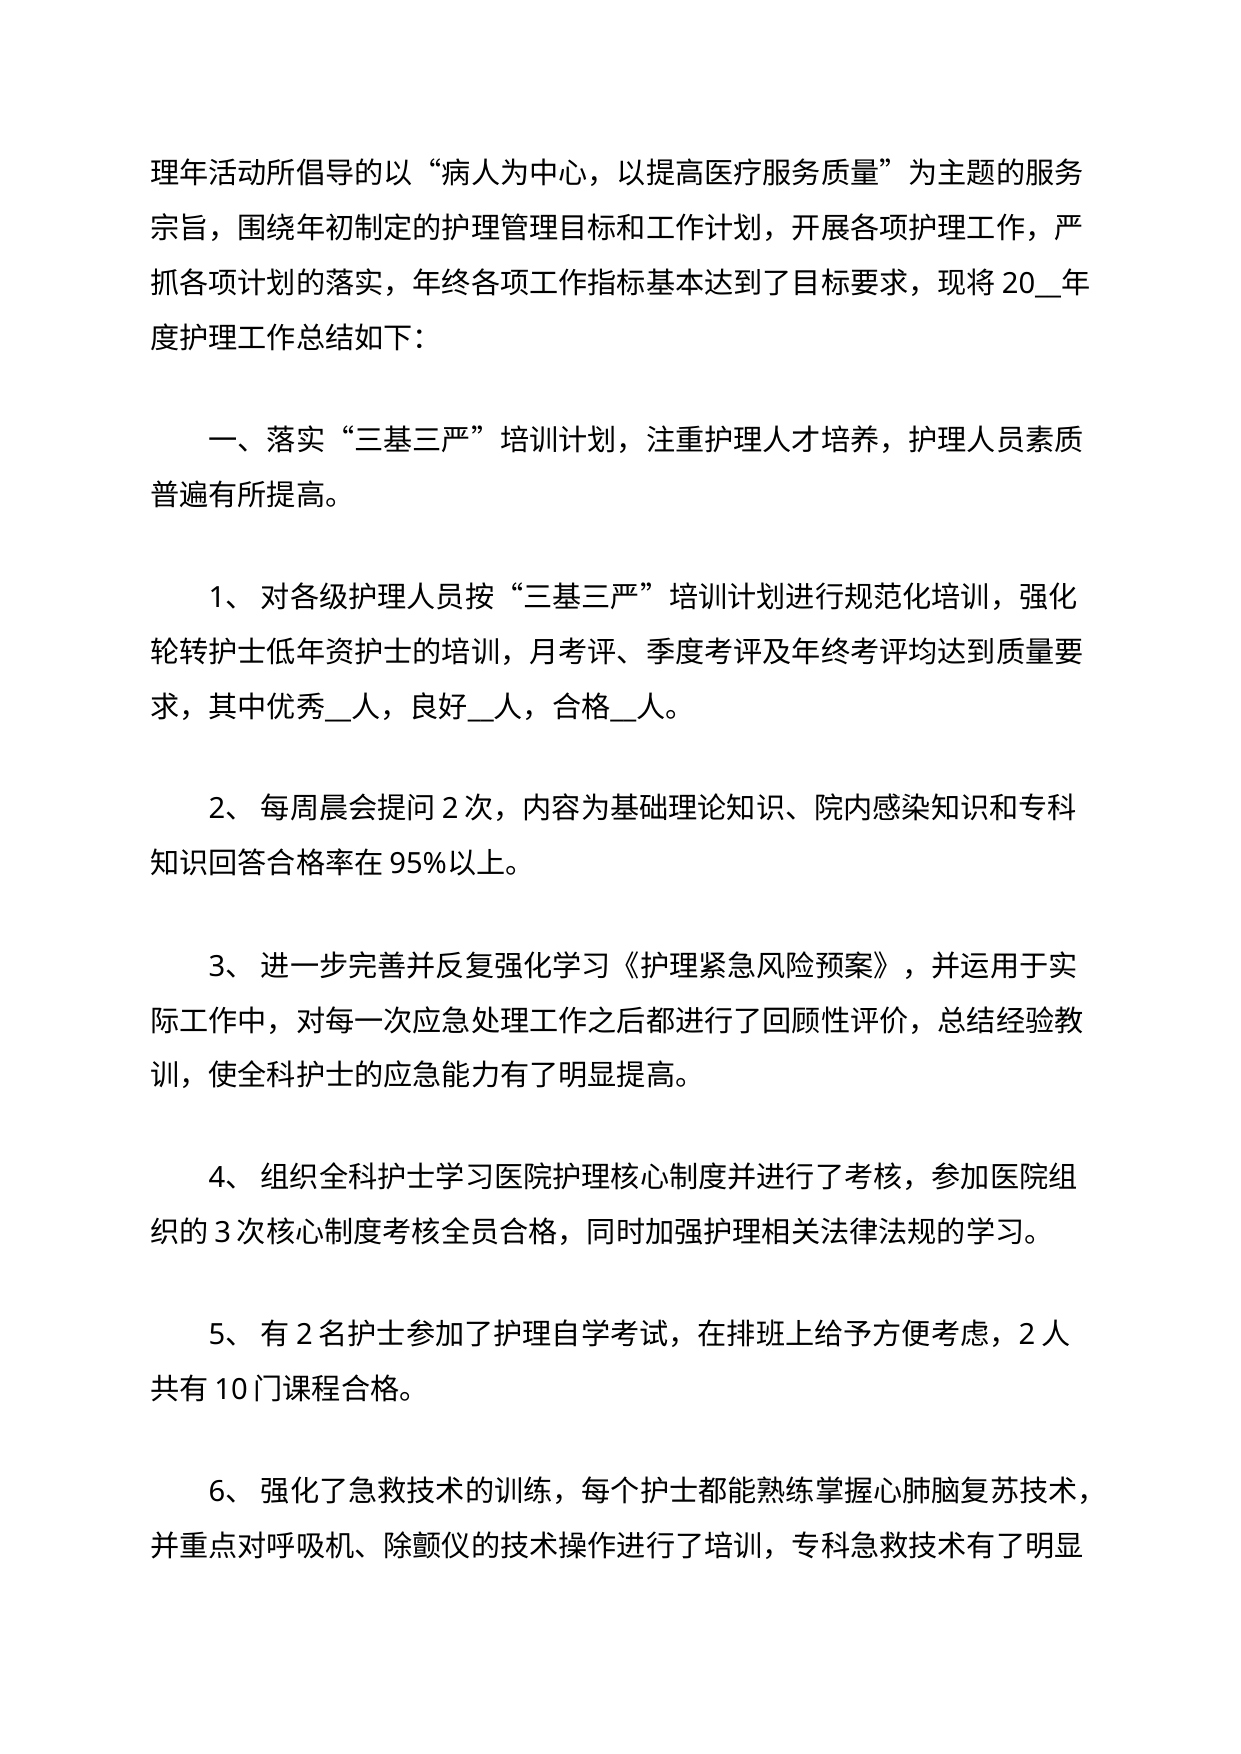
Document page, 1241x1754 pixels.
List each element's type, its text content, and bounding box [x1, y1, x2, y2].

text 4、 组织全科护士学习医院护理核心制度并进行了考核，参加医院组织的3次核心制度考核全员合格，同时加强护理相关法律法规的学习。 [150, 1154, 1090, 1251]
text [150, 150, 1090, 357]
text 2、 每周晨会提问2次，内容为基础理论知识、院内感染知识和专科知识回答合格率在95%以上。 [150, 785, 1090, 882]
text 1、 对各级护理人员按“三基三严”培训计划进行规范化培训，强化轮转护士低年资护士的培训，月考评、季度考评及年终考评均达到质量要求，其中优秀__人，良好__人，合格__人。 [150, 573, 1090, 726]
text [150, 1468, 1090, 1565]
text 3、 进一步完善并反复强化学习《护理紧急风险预案》，并运用于实际工作中，对每一次应急处理工作之后都进行了回顾性评价，总结经验教训，使全科护士的应急能力有了明显提高。 [150, 942, 1090, 1094]
text 一、落实“三基三严”培训计划，注重护理人才培养，护理人员素质普遍有所提高。 [150, 417, 1090, 514]
text 5、 有2名护士参加了护理自学考试，在排班上给予方便考虑，2人共有10门课程合格。 [150, 1311, 1090, 1408]
